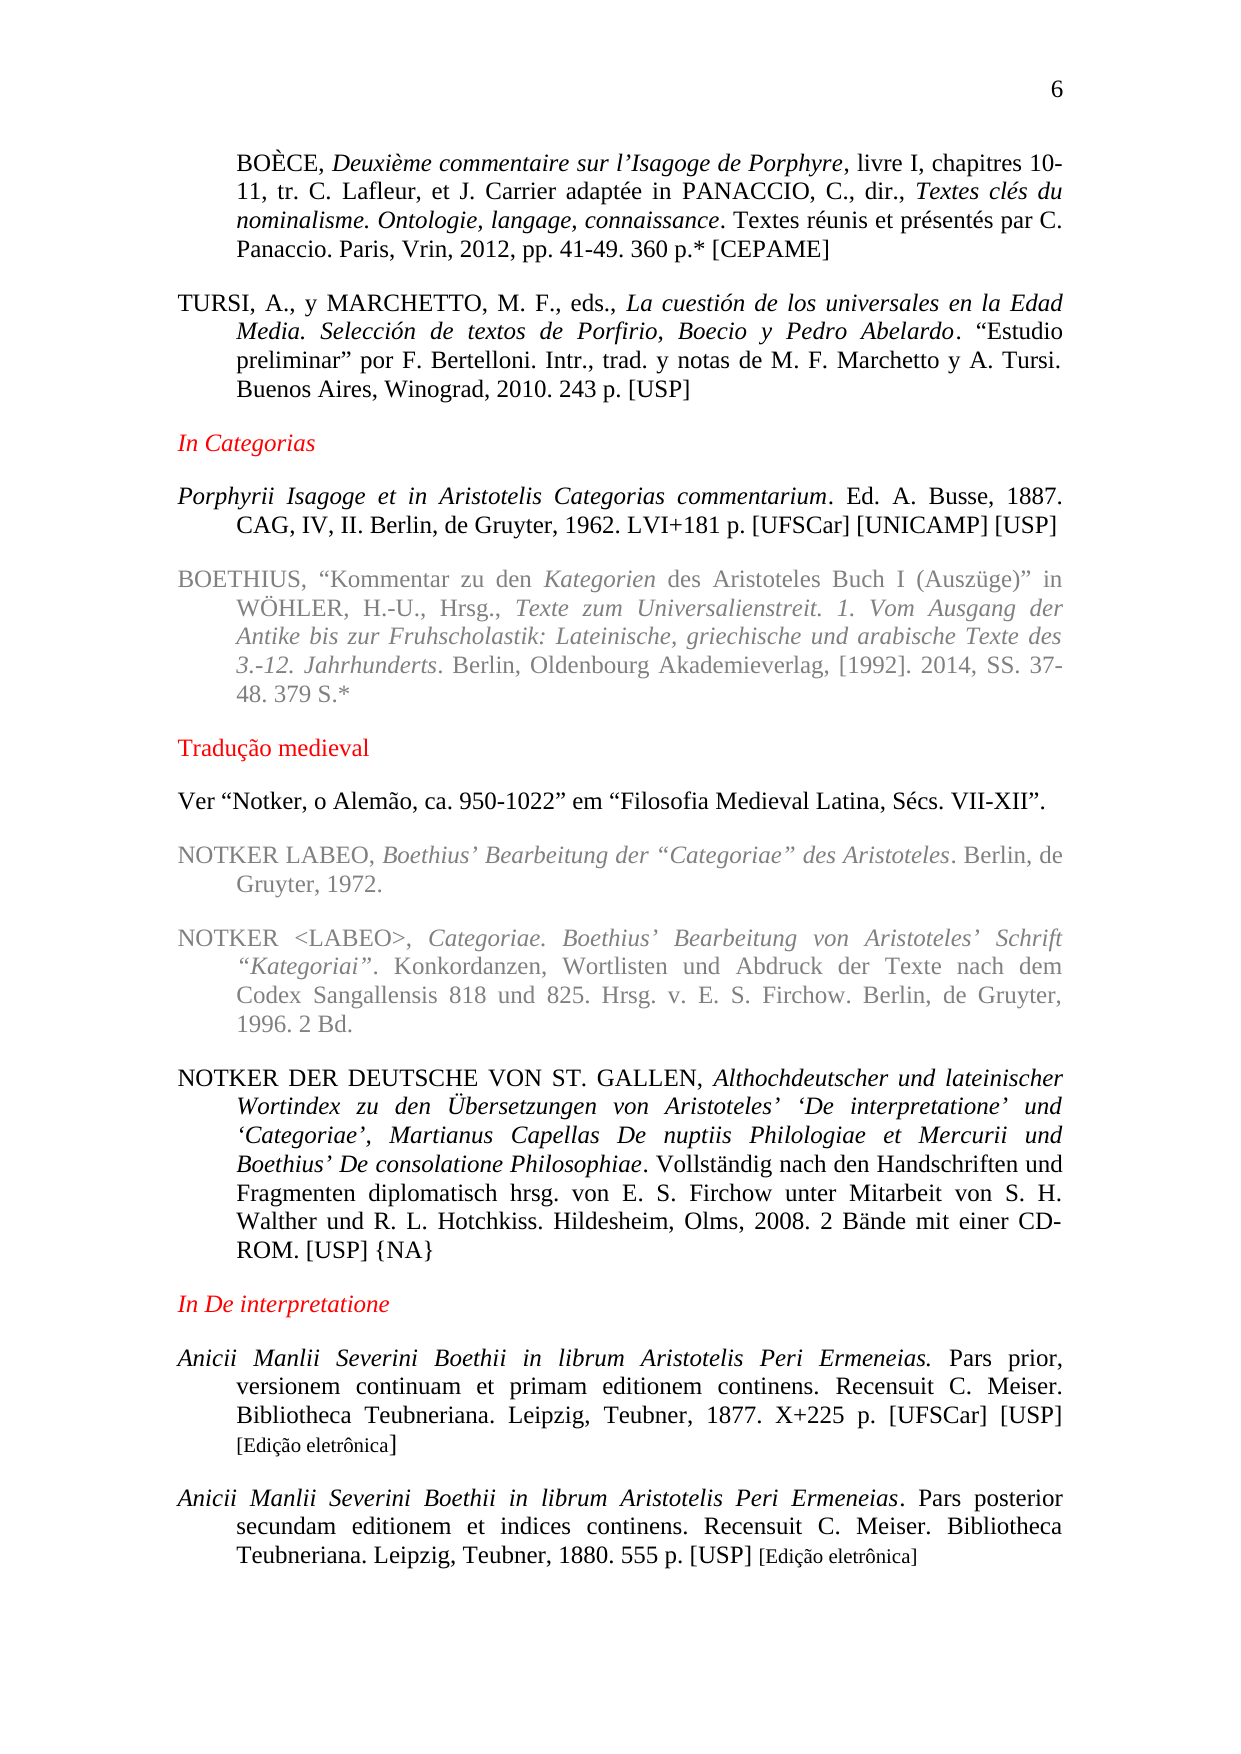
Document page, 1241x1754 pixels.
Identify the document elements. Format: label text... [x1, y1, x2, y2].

text BOETHIUS, “Kommentar zu den Kategorien des Aristoteles Buch I (Auszüge)” in WÖHLER, H.-U., Hrsg., Texte zum Universalienstreit. 1. Vom Ausgang der Antike bis zur Fruhscholastik: Lateinische, griechische und arabische Texte des 3.-12. Jahrhunderts. Berlin, Oldenbourg Akademieverlag, [1992]. 2014, SS. 37-48. 379 S.* [177, 564, 1063, 708]
text NOTKER DER DEUTSCHE VON ST. GALLEN, Althochdeutscher und lateinischer Wortindex zu den Übersetzungen von Aristoteles’ ‘De interpretatione’ und ‘Categoriae’, Martianus Capellas De nuptiis Philologiae et Mercurii und Boethius’ De consolatione Philosophiae. Vollständig nach den Handschriften und Fragmenten diplomatisch hrsg. von E. S. Firchow unter Mitarbeit von S. H. Walther und R. L. Hotchkiss. Hildesheim, Olms, 2008. 2 Bände mit einer CD-ROM. [USP] {NA} [177, 1063, 1063, 1264]
text Anicii Manlii Severini Boethii in librum Aristotelis Peri Ermeneias. Pars posterior secundam editionem et indices continens. Recensuit C. Meiser. Bibliotheca Teubneriana. Leipzig, Teubner, 1880. 555 p. [USP] [Edição eletrônica] [177, 1483, 1063, 1569]
text NOTKER <LABEO>, Categoriae. Boethius’ Bearbeitung von Aristoteles’ Schrift “Kategoriai”. Konkordanzen, Wortlisten und Abdruck der Texte nach dem Codex Sangallensis 818 und 825. Hrsg. v. E. S. Firchow. Berlin, de Gruyter, 1996. 2 Bd. [177, 923, 1063, 1038]
text Ver “Notker, o Alemão, ca. 950-1022” em “Filosofia Medieval Latina, Sécs. VII-XII”. [177, 786, 1063, 815]
subtitle In Categorias [177, 428, 1063, 456]
text BOÈCE, Deuxième commentaire sur l’Isagoge de Porphyre, livre I, chapitres 10-11, tr. C. Lafleur, et J. Carrier adaptée in PANACCIO, C., dir., Textes clés du nominalisme. Ontologie, langage, connaissance. Textes réunis et présentés par C. Panaccio. Paris, Vrin, 2012, pp. 41-49. 360 p.* [CEPAME] [236, 148, 1063, 263]
text Anicii Manlii Severini Boethii in librum Aristotelis Peri Ermeneias. Pars prior, versionem continuam et primam editionem continens. Recensuit C. Meiser. Bibliotheca Teubneriana. Leipzig, Teubner, 1877. X+225 p. [UFSCar] [USP] [Edição eletrônica] [177, 1343, 1063, 1458]
text NOTKER LABEO, Boethius’ Bearbeitung der “Categoriae” des Aristoteles. Berlin, de Gruyter, 1972. [177, 840, 1063, 898]
subtitle Tradução medieval [177, 733, 1063, 761]
subtitle In De interpretatione [177, 1289, 1063, 1318]
text Porphyrii Isagoge et in Aristotelis Categorias commentarium. Ed. A. Busse, 1887. CAG, IV, II. Berlin, de Gruyter, 1962. LVI+181 p. [UFSCar] [UNICAMP] [USP] [177, 481, 1063, 539]
text TURSI, A., y MARCHETTO, M. F., eds., La cuestión de los universales en la Edad Media. Selección de textos de Porfirio, Boecio y Pedro Abelardo. “Estudio preliminar” por F. Bertelloni. Intr., trad. y notas de M. F. Marchetto y A. Tursi. Buenos Aires, Winograd, 2010. 243 p. [USP] [177, 288, 1063, 403]
